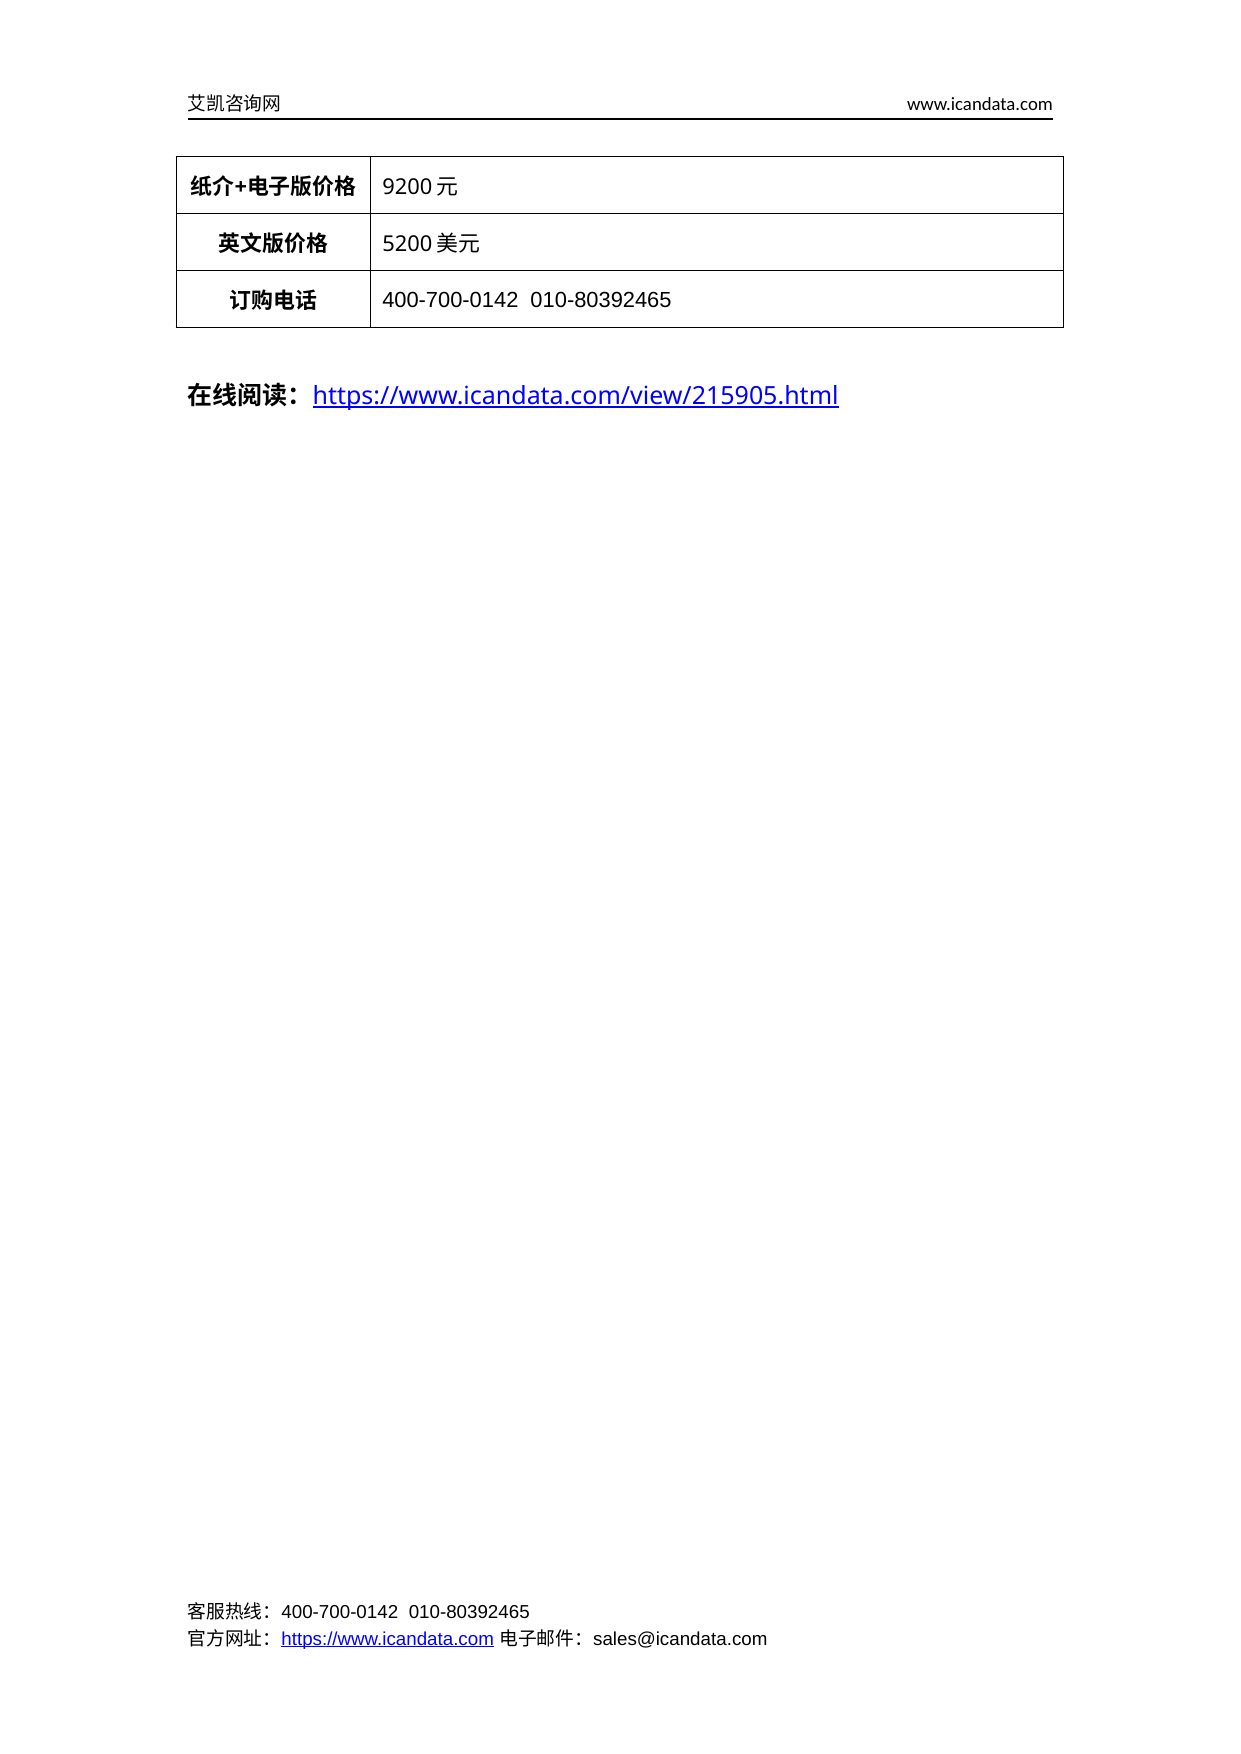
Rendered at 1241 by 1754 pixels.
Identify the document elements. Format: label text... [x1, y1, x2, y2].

table_cell 400-700-0142 010-80392465 [371, 271, 1063, 327]
table_cell 英文版价格 [177, 214, 370, 270]
table_cell 9200元 [371, 157, 1063, 213]
table_cell 订购电话 [177, 271, 370, 327]
table_cell 纸介+电子版价格 [177, 157, 370, 213]
text 在线阅读：https://www.icandata.com/view/215905.html [187, 361, 1053, 426]
table_cell 5200美元 [371, 214, 1063, 270]
